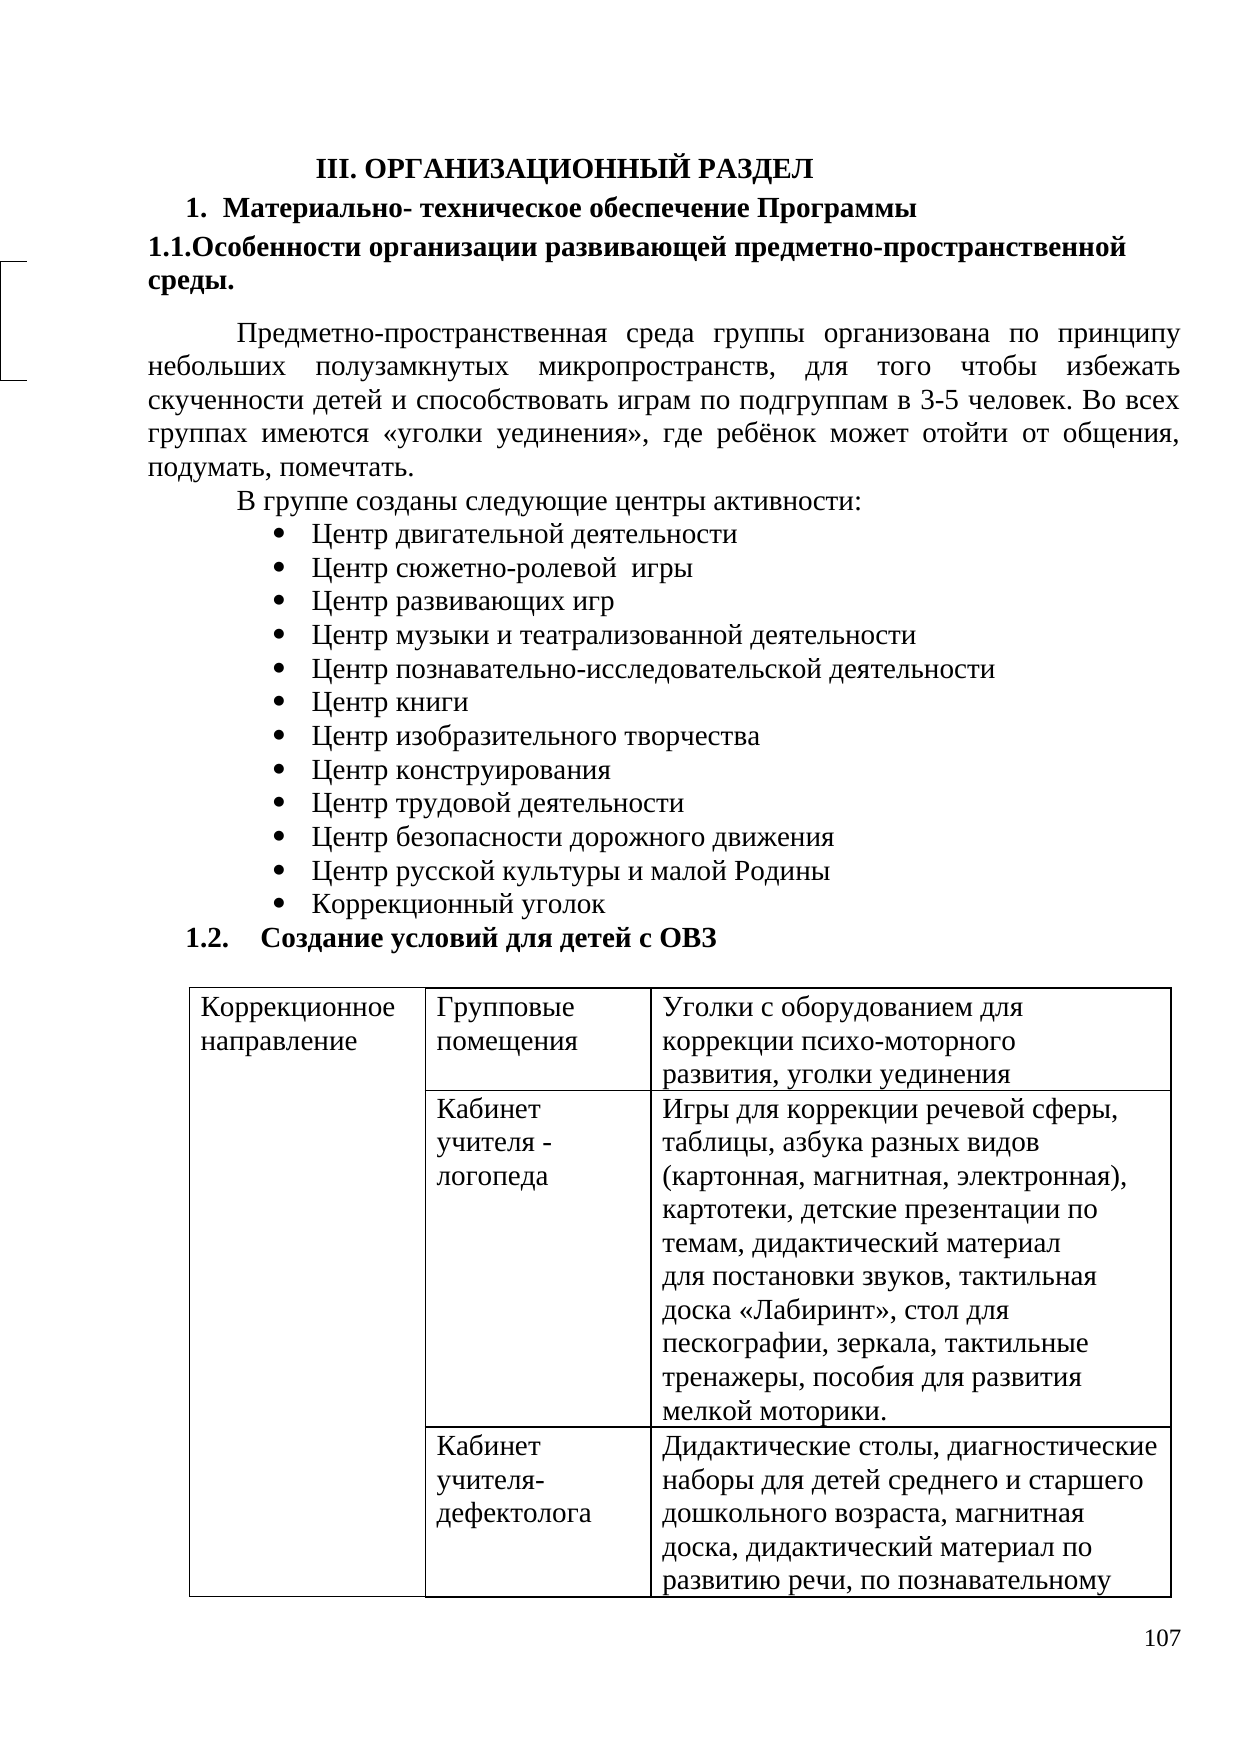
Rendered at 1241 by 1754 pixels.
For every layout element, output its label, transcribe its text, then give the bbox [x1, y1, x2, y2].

list Создание условий для детей с ОВЗ [185, 920, 1181, 953]
list Центр двигательной деятельности [274, 516, 1181, 550]
list Центр конструирования [274, 752, 1181, 785]
text Предметно-пространственная среда группы организована по принципу небольших полузамкнутых микропространств, для того чтобы избежать скученности детей и способствовать играм по подгруппам в 3-5 человек. Во всех группах имеются «уголки уединения», где ребёнок может отойти от общения, подумать, помечтать. [148, 315, 1181, 483]
list Коррекционный уголок [274, 886, 1181, 920]
text В группе созданы следующие центры активности: [148, 483, 1181, 516]
list Материально- техническое обеспечение Программы [185, 190, 1181, 224]
table_header Групповые помещения [426, 989, 650, 1090]
list Центр безопасности дорожного движения [274, 819, 1181, 853]
list Центр книги [274, 684, 1181, 718]
text 1.1.Особенности организации развивающей предметно-пространственной среды. [148, 229, 1181, 296]
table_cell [652, 1428, 1170, 1596]
list Центр русской культуры и малой Родины [274, 853, 1181, 886]
list Центр развивающих игр [274, 583, 1181, 617]
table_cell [426, 1428, 650, 1596]
table_cell Игры для коррекции речевой сферы, таблицы, азбука разных видов (картонная, магнитная, электронная), картотеки, детские презентации по темам, дидактический материал для постановки звуков, тактильная доска «Лабиринт», стол для пескографии, зеркала, тактильные тренажеры, пособия для развития мелкой моторики. [652, 1091, 1170, 1426]
list Центр познавательно-исследовательской деятельности [274, 651, 1181, 684]
list Центр музыки и театрализованной деятельности [274, 617, 1181, 651]
table_header [1, 262, 27, 380]
list Центр изобразительного творчества [274, 718, 1181, 752]
table_cell Кабинет учителя - логопеда [426, 1091, 650, 1426]
table_header Уголки с оборудованием для коррекции психо-моторного развития, уголки уединения [652, 989, 1170, 1090]
text III. ОРГАНИЗАЦИОННЫЙ РАЗДЕЛ [148, 152, 1181, 185]
table_header Коррекционное направление [190, 988, 425, 1596]
list Центр сюжетно-ролевой игры [274, 550, 1181, 583]
list Центр трудовой деятельности [274, 785, 1181, 819]
